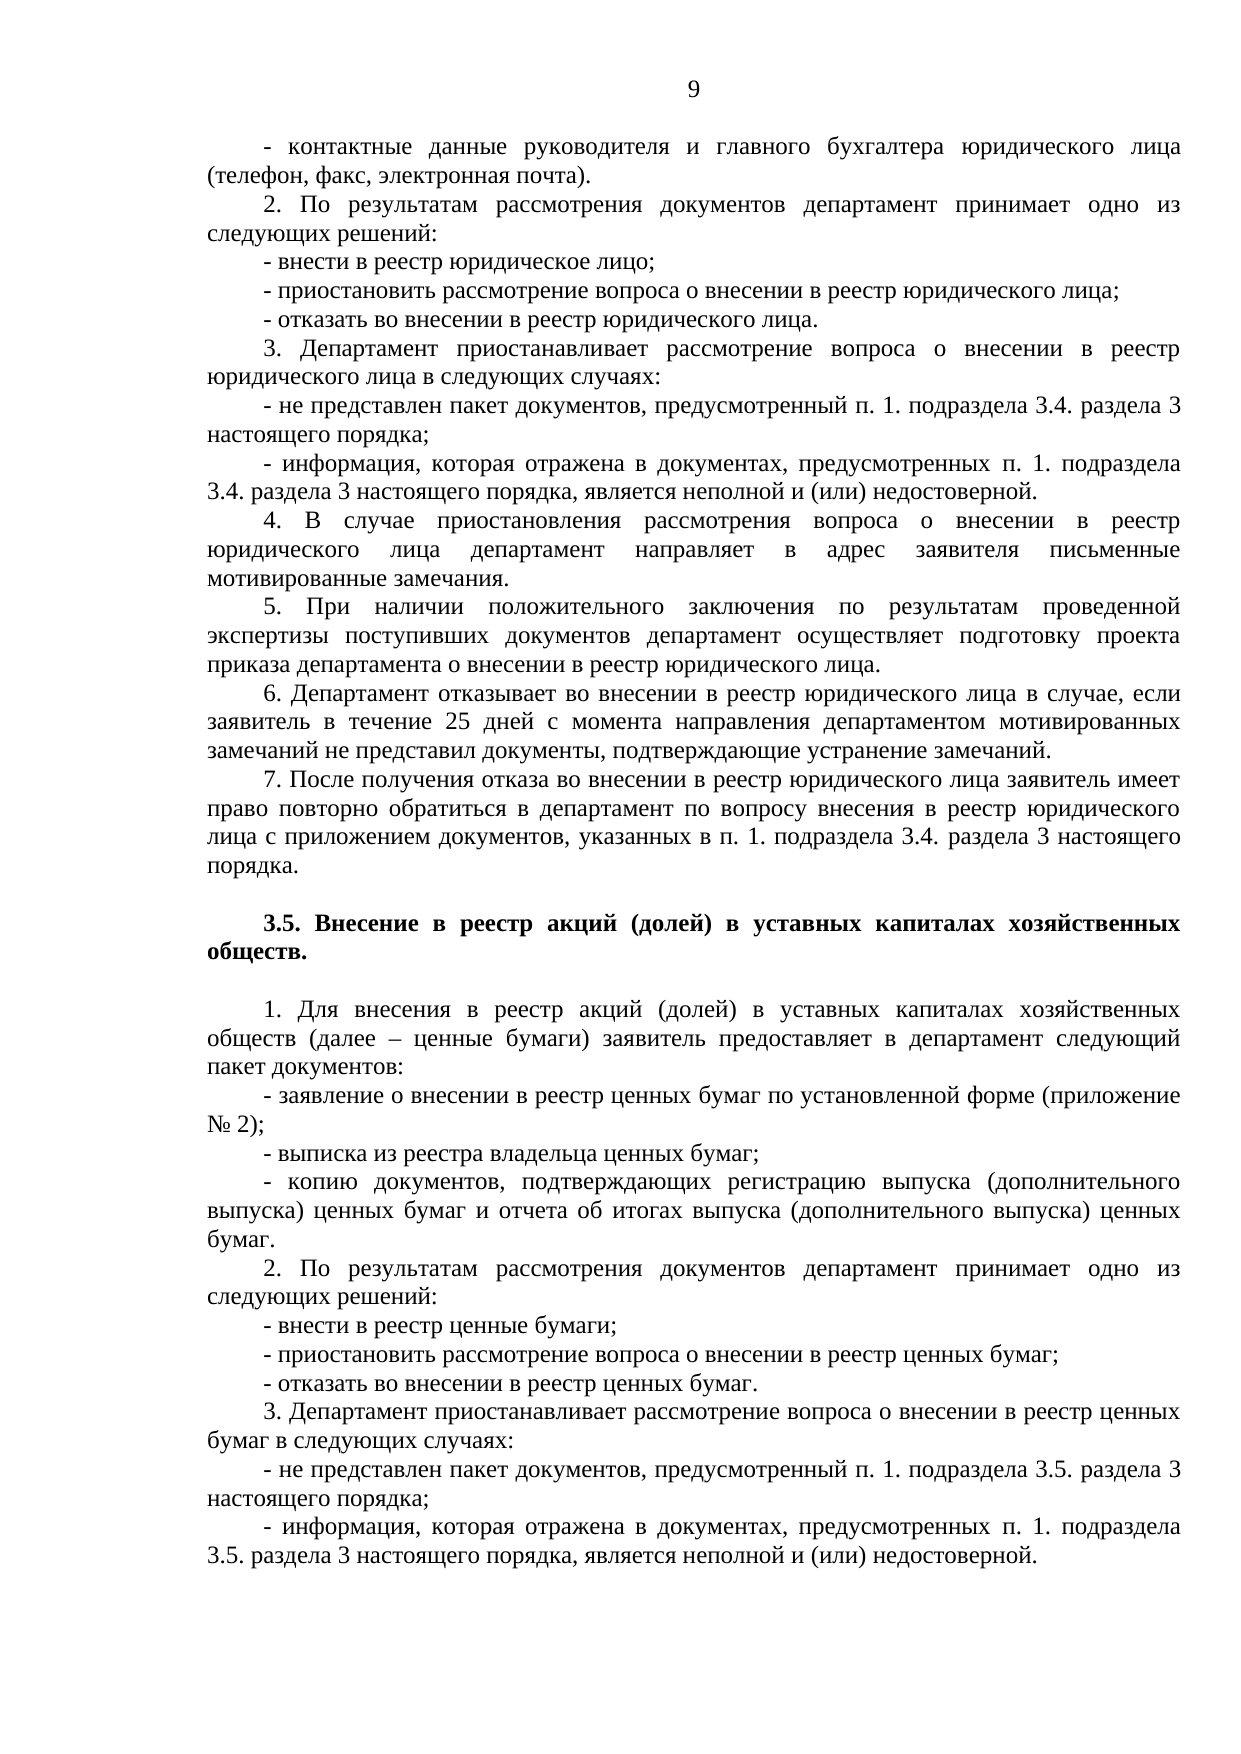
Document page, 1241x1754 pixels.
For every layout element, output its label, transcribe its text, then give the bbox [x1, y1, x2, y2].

text - не представлен пакет документов, предусмотренный п. 1. подраздела 3.4. раздела 3 настоящего порядка; [207, 390, 1181, 448]
text - заявление о внесении в реестр ценных бумаг по установленной форме (приложение № 2); [207, 1080, 1181, 1138]
text 6. Департамент отказывает во внесении в реестр юридического лица в случае, если заявитель в течение 25 дней с момента направления департаментом мотивированных замечаний не представил документы, подтверждающие устранение замечаний. [207, 678, 1181, 764]
text 2. По результатам рассмотрения документов департамент принимает одно из следующих решений: [207, 189, 1181, 246]
text 7. После получения отказа во внесении в реестр юридического лица заявитель имеет право повторно обратиться в департамент по вопросу внесения в реестр юридического лица с приложением документов, указанных в п. 1. подраздела 3.4. раздела 3 настоящего порядка. [207, 764, 1181, 879]
text 1. Для внесения в реестр акций (долей) в уставных капиталах хозяйственных обществ (далее – ценные бумаги) заявитель предоставляет в департамент следующий пакет документов: [207, 994, 1181, 1080]
text - выписка из реестра владельца ценных бумаг; [207, 1138, 1181, 1166]
text 5. При наличии положительного заключения по результатам проведенной экспертизы поступивших документов департамент осуществляет подготовку проекта приказа департамента о внесении в реестр юридического лица. [207, 591, 1181, 678]
text 3. Департамент приостанавливает рассмотрение вопроса о внесении в реестр юридического лица в следующих случаях: [207, 333, 1181, 390]
text - контактные данные руководителя и главного бухгалтера юридического лица (телефон, факс, электронная почта). [207, 131, 1181, 189]
text - информация, которая отражена в документах, предусмотренных п. 1. подраздела 3.4. раздела 3 настоящего порядка, является неполной и (или) недостоверной. [207, 448, 1181, 505]
text - приостановить рассмотрение вопроса о внесении в реестр юридического лица; [207, 275, 1181, 304]
text - внести в реестр юридическое лицо; [207, 246, 1181, 275]
text 3.5. Внесение в реестр акций (долей) в уставных капиталах хозяйственных обществ. [207, 908, 1181, 965]
text - отказать во внесении в реестр ценных бумаг. [207, 1368, 1181, 1396]
text - информация, которая отражена в документах, предусмотренных п. 1. подраздела 3.5. раздела 3 настоящего порядка, является неполной и (или) недостоверной. [207, 1511, 1181, 1569]
text - отказать во внесении в реестр юридического лица. [207, 304, 1181, 333]
text - внести в реестр ценные бумаги; [207, 1310, 1181, 1339]
text 4. В случае приостановления рассмотрения вопроса о внесении в реестр юридического лица департамент направляет в адрес заявителя письменные мотивированные замечания. [207, 505, 1181, 591]
text - не представлен пакет документов, предусмотренный п. 1. подраздела 3.5. раздела 3 настоящего порядка; [207, 1454, 1181, 1511]
text - копию документов, подтверждающих регистрацию выпуска (дополнительного выпуска) ценных бумаг и отчета об итогах выпуска (дополнительного выпуска) ценных бумаг. [207, 1166, 1181, 1253]
text 2. По результатам рассмотрения документов департамент принимает одно из следующих решений: [207, 1253, 1181, 1310]
text 3. Департамент приостанавливает рассмотрение вопроса о внесении в реестр ценных бумаг в следующих случаях: [207, 1396, 1181, 1454]
text - приостановить рассмотрение вопроса о внесении в реестр ценных бумаг; [207, 1339, 1181, 1368]
